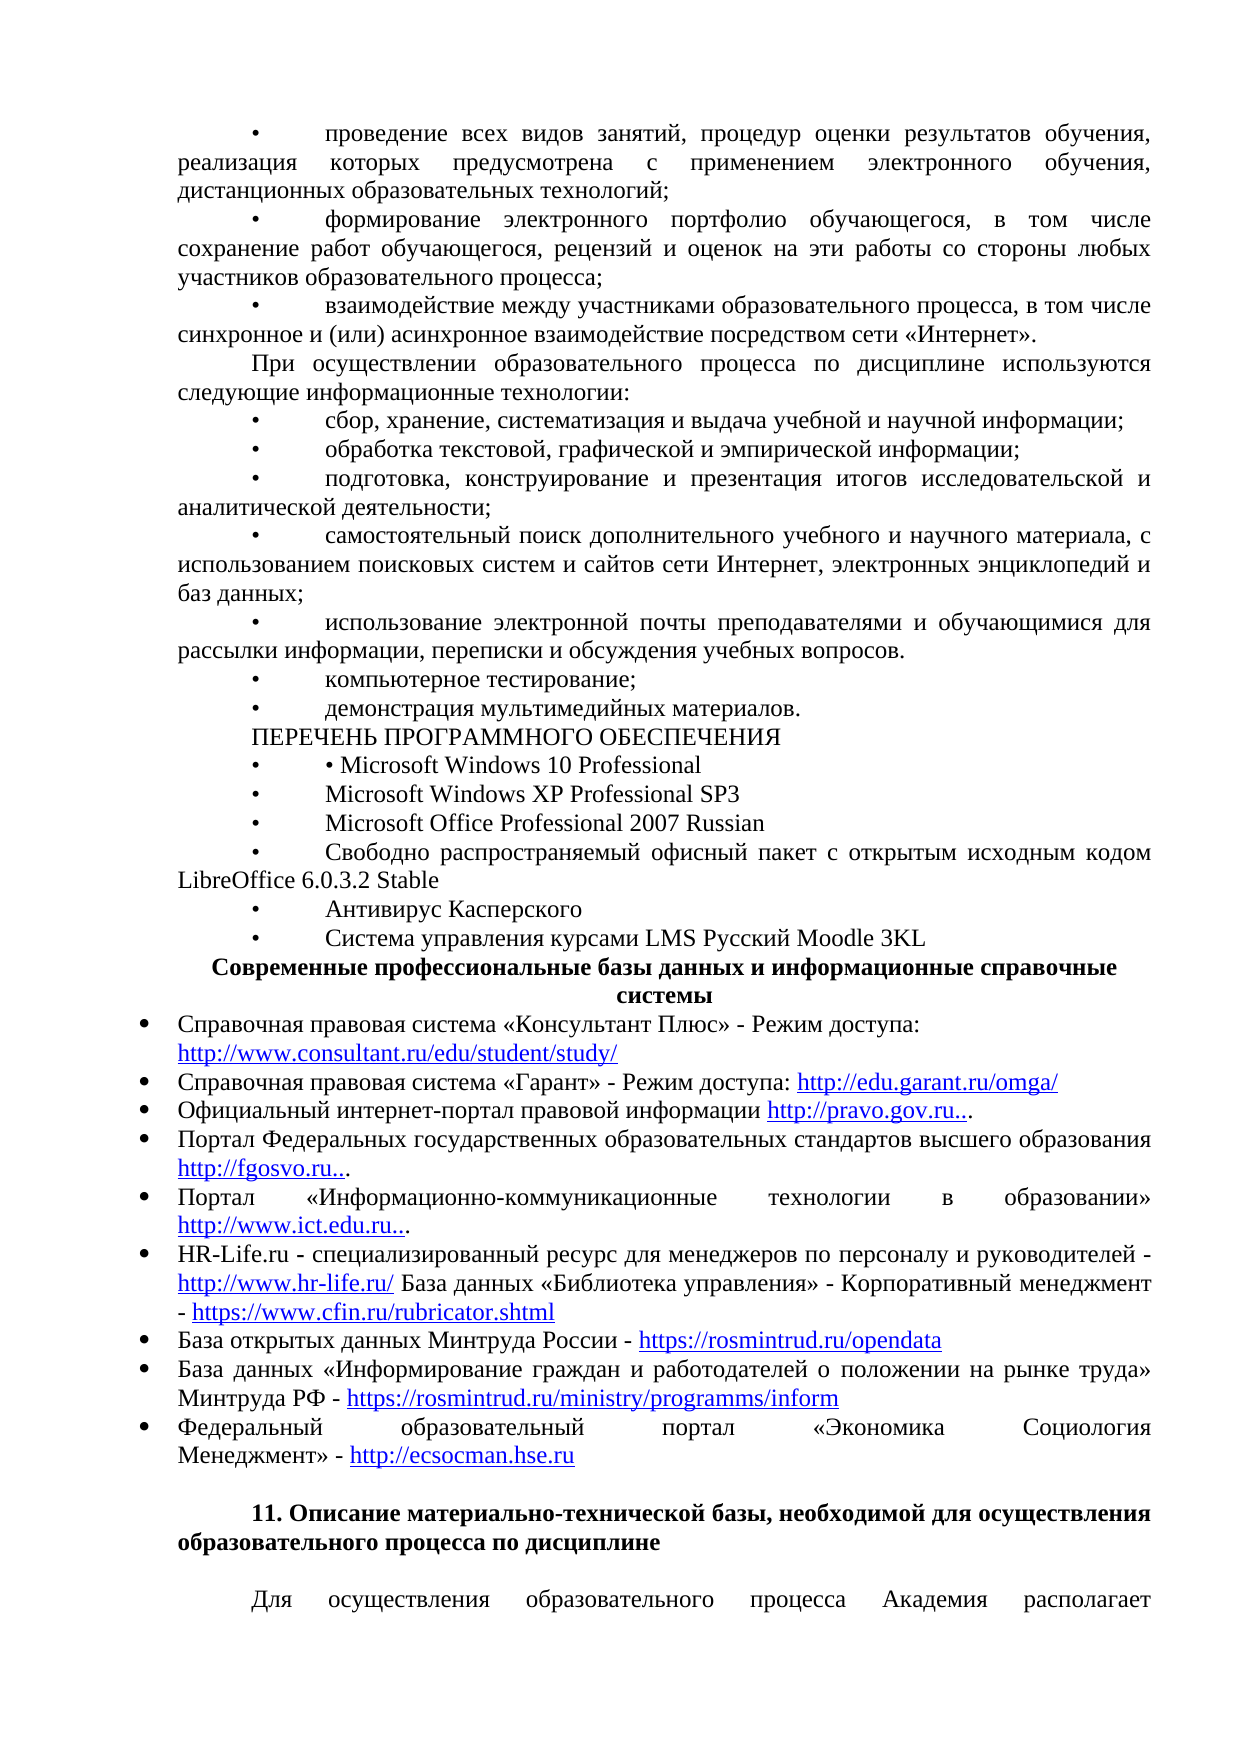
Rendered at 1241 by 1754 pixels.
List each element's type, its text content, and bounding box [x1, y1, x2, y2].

text • использование электронной почты преподавателями и обучающимися для рассылки информации, переписки и обсуждения учебных вопросов. [177, 607, 1152, 664]
text • компьютерное тестирование; [177, 664, 1152, 693]
text При осуществлении образовательного процесса по дисциплине используются следующие информационные технологии: [177, 348, 1152, 406]
text • взаимодействие между участниками образовательного процесса, в том числе синхронное и (или) асинхронное взаимодействие посредством сети «Интернет». [177, 291, 1152, 348]
text ПЕРЕЧЕНЬ ПРОГРАММНОГО ОБЕСПЕЧЕНИЯ [177, 722, 1152, 751]
text • обработка текстовой, графической и эмпирической информации; [177, 434, 1152, 463]
list HR-Life.ru - специализированный ресурс для менеджеров по персоналу и руководителей - http://www.hr-life.ru/ База данных «Библиотека управления» - Корпоративный менеджмент - https://www.cfin.ru/rubricator.shtml [140, 1239, 1152, 1326]
text • Cвободно распространяемый офисный пакет с открытым исходным кодом LibreOffice 6.0.3.2 Stable [177, 837, 1152, 894]
list Официальный интернет-портал правовой информации http://pravo.gov.ru... [140, 1096, 1152, 1124]
list Портал «Информационно-коммуникационные технологии в образовании» http://www.ict.edu.ru... [140, 1182, 1152, 1239]
text • • Microsoft Windows 10 Professional [177, 751, 1152, 779]
list Справочная правовая система «Консультант Плюс» - Режим доступа: http://www.consultant.ru/edu/student/study/ [140, 1009, 1152, 1067]
text • демонстрация мультимедийных материалов. [177, 693, 1152, 722]
list Портал Федеральных государственных образовательных стандартов высшего образования http://fgosvo.ru... [140, 1124, 1152, 1182]
list Справочная правовая система «Гарант» - Режим доступа: http://edu.garant.ru/omga/ [140, 1067, 1152, 1096]
text • Microsoft Office Professional 2007 Russian [177, 808, 1152, 837]
text • формирование электронного портфолио обучающегося, в том числе сохранение работ обучающегося, рецензий и оценок на эти работы со стороны любых участников образовательного процесса; [177, 204, 1152, 291]
list База данных «Информирование граждан и работодателей о положении на рынке труда» Минтруда РФ - https://rosmintrud.ru/ministry/programms/inform [140, 1354, 1152, 1412]
text • проведение всех видов занятий, процедур оценки результатов обучения, реализация которых предусмотрена с применением электронного обучения, дистанционных образовательных технологий; [177, 118, 1152, 204]
list База открытых данных Минтруда России - https://rosmintrud.ru/opendata [140, 1326, 1152, 1354]
text 11. Описание материально-технической базы, необходимой для осуществления образовательного процесса по дисциплине [177, 1498, 1152, 1556]
text • Антивирус Касперского [177, 894, 1152, 923]
text • Cистема управления курсами LMS Русский Moodle 3KL [177, 923, 1152, 952]
text • Microsoft Windows XP Professional SP3 [177, 779, 1152, 808]
text • самостоятельный поиск дополнительного учебного и научного материала, с использованием поисковых систем и сайтов сети Интернет, электронных энциклопедий и баз данных; [177, 521, 1152, 607]
text • подготовка, конструирование и презентация итогов исследовательской и аналитической деятельности; [177, 463, 1152, 521]
list Федеральный образовательный портал «Экономика Социология Менеджмент» - http://ecsocman.hse.ru [140, 1412, 1152, 1469]
text • сбор, хранение, систематизация и выдача учебной и научной информации; [177, 406, 1152, 434]
text Современные профессиональные базы данных и информационные справочные системы [177, 952, 1152, 1009]
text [177, 1584, 1152, 1613]
